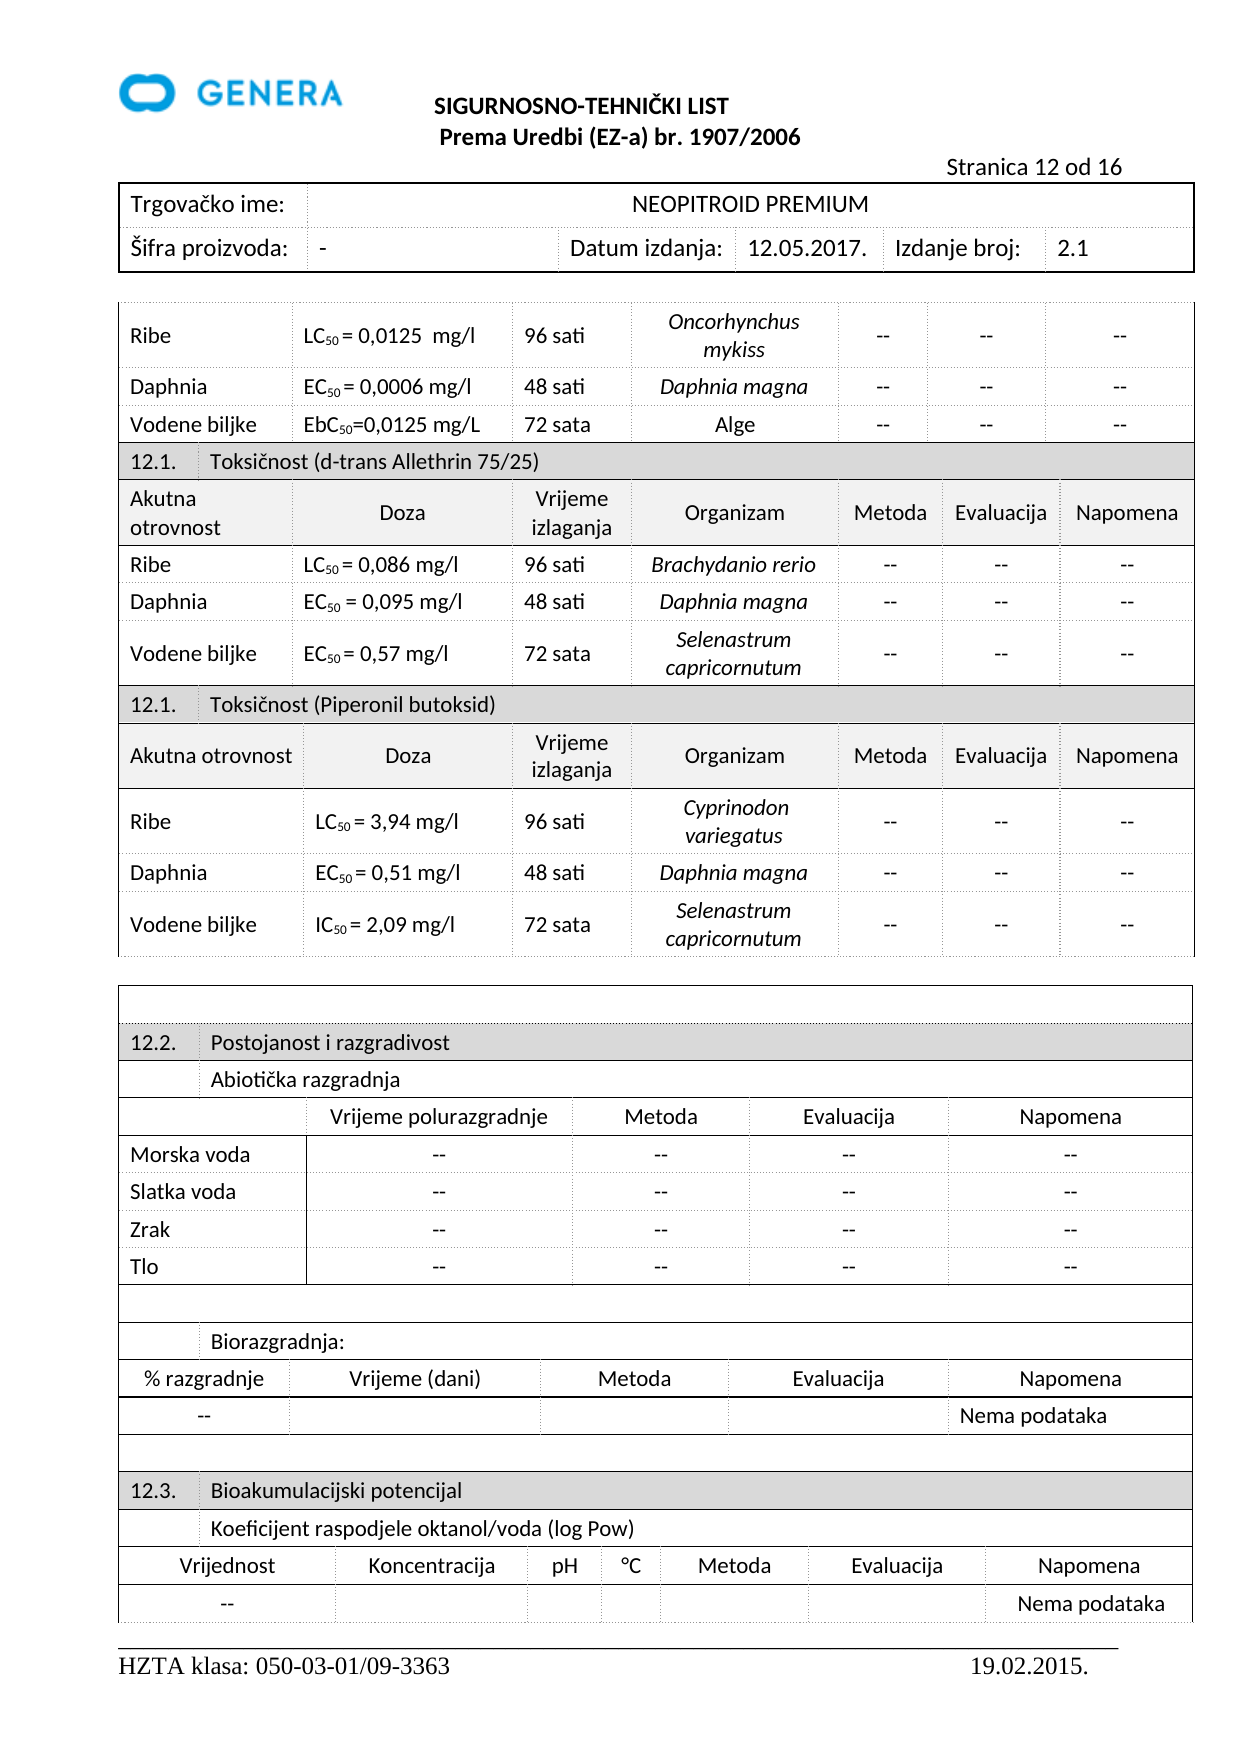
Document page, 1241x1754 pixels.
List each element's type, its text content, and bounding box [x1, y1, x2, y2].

table_cell Napomena [1060, 724, 1194, 788]
table_cell Zrak [119, 1210, 306, 1247]
table_cell Nema podataka [948, 1398, 1192, 1434]
table_cell 12.1. [119, 443, 199, 479]
table_cell -- [839, 891, 942, 956]
table_cell -- [307, 1247, 572, 1284]
table_cell -- [839, 405, 927, 442]
table_cell 48 sati [513, 853, 631, 891]
table_cell -- [839, 546, 942, 582]
table_cell Bioakumulacijski potencijal [199, 1472, 1192, 1509]
table_cell -- [948, 1210, 1192, 1247]
table_cell -- [119, 1398, 289, 1434]
table_cell -- [750, 1136, 948, 1172]
table_cell Vodene biljke [119, 620, 292, 685]
table_cell Daphnia magna [632, 367, 839, 404]
table_cell Alge [632, 405, 839, 442]
table_cell Biorazgradnja: [199, 1323, 1192, 1359]
table_cell Toksičnost (Piperonil butoksid) [199, 686, 1194, 722]
table_cell [729, 1398, 948, 1434]
table_cell 72 sata [513, 891, 631, 956]
table_cell Koncentracija [336, 1547, 528, 1583]
table_cell Evaluacija [750, 1098, 948, 1135]
table_cell Napomena [948, 1098, 1192, 1135]
table_cell [602, 1585, 661, 1622]
table_cell Organizam [631, 724, 839, 788]
table_cell pH [528, 1547, 602, 1583]
table_cell IC50 = 2,09 mg/l [304, 891, 513, 956]
table_cell Vrijeme (dani) [290, 1360, 541, 1396]
table_cell -- [1045, 302, 1194, 367]
table_cell [661, 1585, 808, 1622]
table_cell [119, 1323, 199, 1359]
table_cell -- [307, 1210, 572, 1247]
table_cell [119, 1061, 199, 1097]
table_cell 72 sata [513, 405, 632, 442]
table_cell -- [1060, 582, 1194, 619]
table_cell -- [942, 620, 1060, 685]
table_cell -- [942, 546, 1060, 582]
table_cell -- [307, 1172, 572, 1209]
table_cell Toksičnost (d-trans Allethrin 75/25) [199, 443, 1194, 479]
table_cell Doza [292, 480, 513, 545]
table_cell 96 sati [513, 546, 631, 582]
table_cell -- [572, 1210, 749, 1247]
table_cell Abiotička razgradnja [199, 1061, 1192, 1097]
table_cell Evaluacija [942, 480, 1060, 545]
table_cell Daphnia [119, 853, 304, 891]
table_cell Doza [304, 724, 513, 788]
table_cell Selenastrum capricornutum [631, 891, 839, 956]
table_cell -- [1045, 405, 1194, 442]
table_cell 12.1. [119, 686, 199, 722]
table_cell Koeficijent raspodjele oktanol/voda (log Pow) [199, 1510, 1192, 1546]
table_cell -- [839, 302, 927, 367]
table_cell Metoda [839, 724, 942, 788]
table_cell [119, 1435, 1192, 1471]
table_cell Vrijeme izlaganja [513, 724, 631, 788]
table_header [119, 986, 1192, 1022]
table_cell Evaluacija [809, 1547, 986, 1583]
table_cell Metoda [541, 1360, 728, 1396]
table_cell -- [572, 1247, 749, 1284]
table_cell Brachydanio rerio [631, 546, 839, 582]
table_cell -- [839, 853, 942, 891]
table_cell Tlo [119, 1247, 306, 1284]
table_cell -- [839, 620, 942, 685]
table_cell -- [750, 1247, 948, 1284]
table_cell -- [1060, 789, 1194, 853]
picture [118, 73, 345, 115]
table_cell -- [948, 1136, 1192, 1172]
table_cell Daphnia magna [631, 853, 839, 891]
table_cell Organizam [631, 480, 839, 545]
table_cell % razgradnje [119, 1360, 289, 1396]
table_cell Ribe [119, 546, 292, 582]
table_cell Metoda [572, 1098, 749, 1135]
table_cell -- [942, 891, 1060, 956]
table_cell Napomena [1060, 480, 1194, 545]
table_cell LC50 = 0,0125 mg/l [292, 302, 513, 367]
table_cell [119, 1510, 199, 1546]
table_cell -- [839, 582, 942, 619]
table_cell Metoda [839, 480, 942, 545]
table_cell -- [572, 1136, 749, 1172]
table_cell -- [1060, 620, 1194, 685]
table_cell -- [839, 367, 927, 404]
table_cell -- [750, 1210, 948, 1247]
table_cell -- [927, 367, 1045, 404]
table_cell 96 sati [513, 302, 632, 367]
table_cell Napomena [948, 1360, 1192, 1396]
table_cell [290, 1398, 541, 1434]
table_cell Akutna otrovnost [119, 724, 304, 788]
table_cell [541, 1398, 728, 1434]
table_cell -- [307, 1136, 572, 1172]
table_cell 12.2. [119, 1023, 199, 1060]
table_cell [119, 1098, 306, 1135]
table_cell Akutna otrovnost [119, 480, 292, 545]
table_cell 72 sata [513, 620, 631, 685]
table_cell -- [572, 1172, 749, 1209]
table_cell LC50 = 0,086 mg/l [292, 546, 513, 582]
table_cell Vrijednost [119, 1547, 336, 1583]
table_cell 48 sati [513, 582, 631, 619]
table_cell Morska voda [119, 1136, 306, 1172]
table_cell Daphnia [119, 367, 292, 404]
table_cell -- [948, 1247, 1192, 1284]
table_cell [809, 1585, 986, 1622]
table_cell -- [119, 1585, 336, 1622]
table_cell 48 sati [513, 367, 632, 404]
table_cell -- [942, 789, 1060, 853]
table_cell Cyprinodon variegatus [631, 789, 839, 853]
table_cell Daphnia magna [631, 582, 839, 619]
table_cell Vodene biljke [119, 891, 304, 956]
table_cell -- [927, 302, 1045, 367]
table_cell 96 sati [513, 789, 631, 853]
table_cell Oncorhynchus mykiss [632, 302, 839, 367]
table_cell Vrijeme polurazgradnje [306, 1098, 572, 1135]
table_cell EC50 = 0,51 mg/l [304, 853, 513, 891]
table_cell Ribe [119, 789, 304, 853]
table_cell [528, 1585, 602, 1622]
table_cell Vrijeme izlaganja [513, 480, 631, 545]
table_cell EC50 = 0,095 mg/l [292, 582, 513, 619]
table_cell Selenastrum capricornutum [631, 620, 839, 685]
table_cell -- [1060, 891, 1194, 956]
table_cell -- [948, 1172, 1192, 1209]
table_cell Ribe [119, 302, 292, 367]
table_cell -- [942, 853, 1060, 891]
table_cell Slatka voda [119, 1172, 306, 1209]
table_cell Metoda [661, 1547, 808, 1583]
table_cell Postojanost i razgradivost [199, 1023, 1192, 1060]
table_cell -- [750, 1172, 948, 1209]
table_cell Evaluacija [729, 1360, 948, 1396]
table_cell °C [602, 1547, 661, 1583]
table_cell Nema podataka [986, 1585, 1192, 1622]
table_cell -- [1060, 546, 1194, 582]
table_cell -- [1045, 367, 1194, 404]
table_cell -- [1060, 853, 1194, 891]
table_cell Daphnia [119, 582, 292, 619]
table_cell [119, 1285, 1192, 1322]
table_cell EC50 = 0,57 mg/l [292, 620, 513, 685]
table_cell Napomena [986, 1547, 1192, 1583]
table_cell -- [927, 405, 1045, 442]
table_cell EbC50=0,0125 mg/L [292, 405, 513, 442]
table_cell Vodene biljke [119, 405, 292, 442]
table_cell [336, 1585, 528, 1622]
table_cell LC50 = 3,94 mg/l [304, 789, 513, 853]
table_cell EC50 = 0,0006 mg/l [292, 367, 513, 404]
table_cell 12.3. [119, 1472, 199, 1509]
table_cell -- [839, 789, 942, 853]
table_cell -- [942, 582, 1060, 619]
table_cell Evaluacija [942, 724, 1060, 788]
